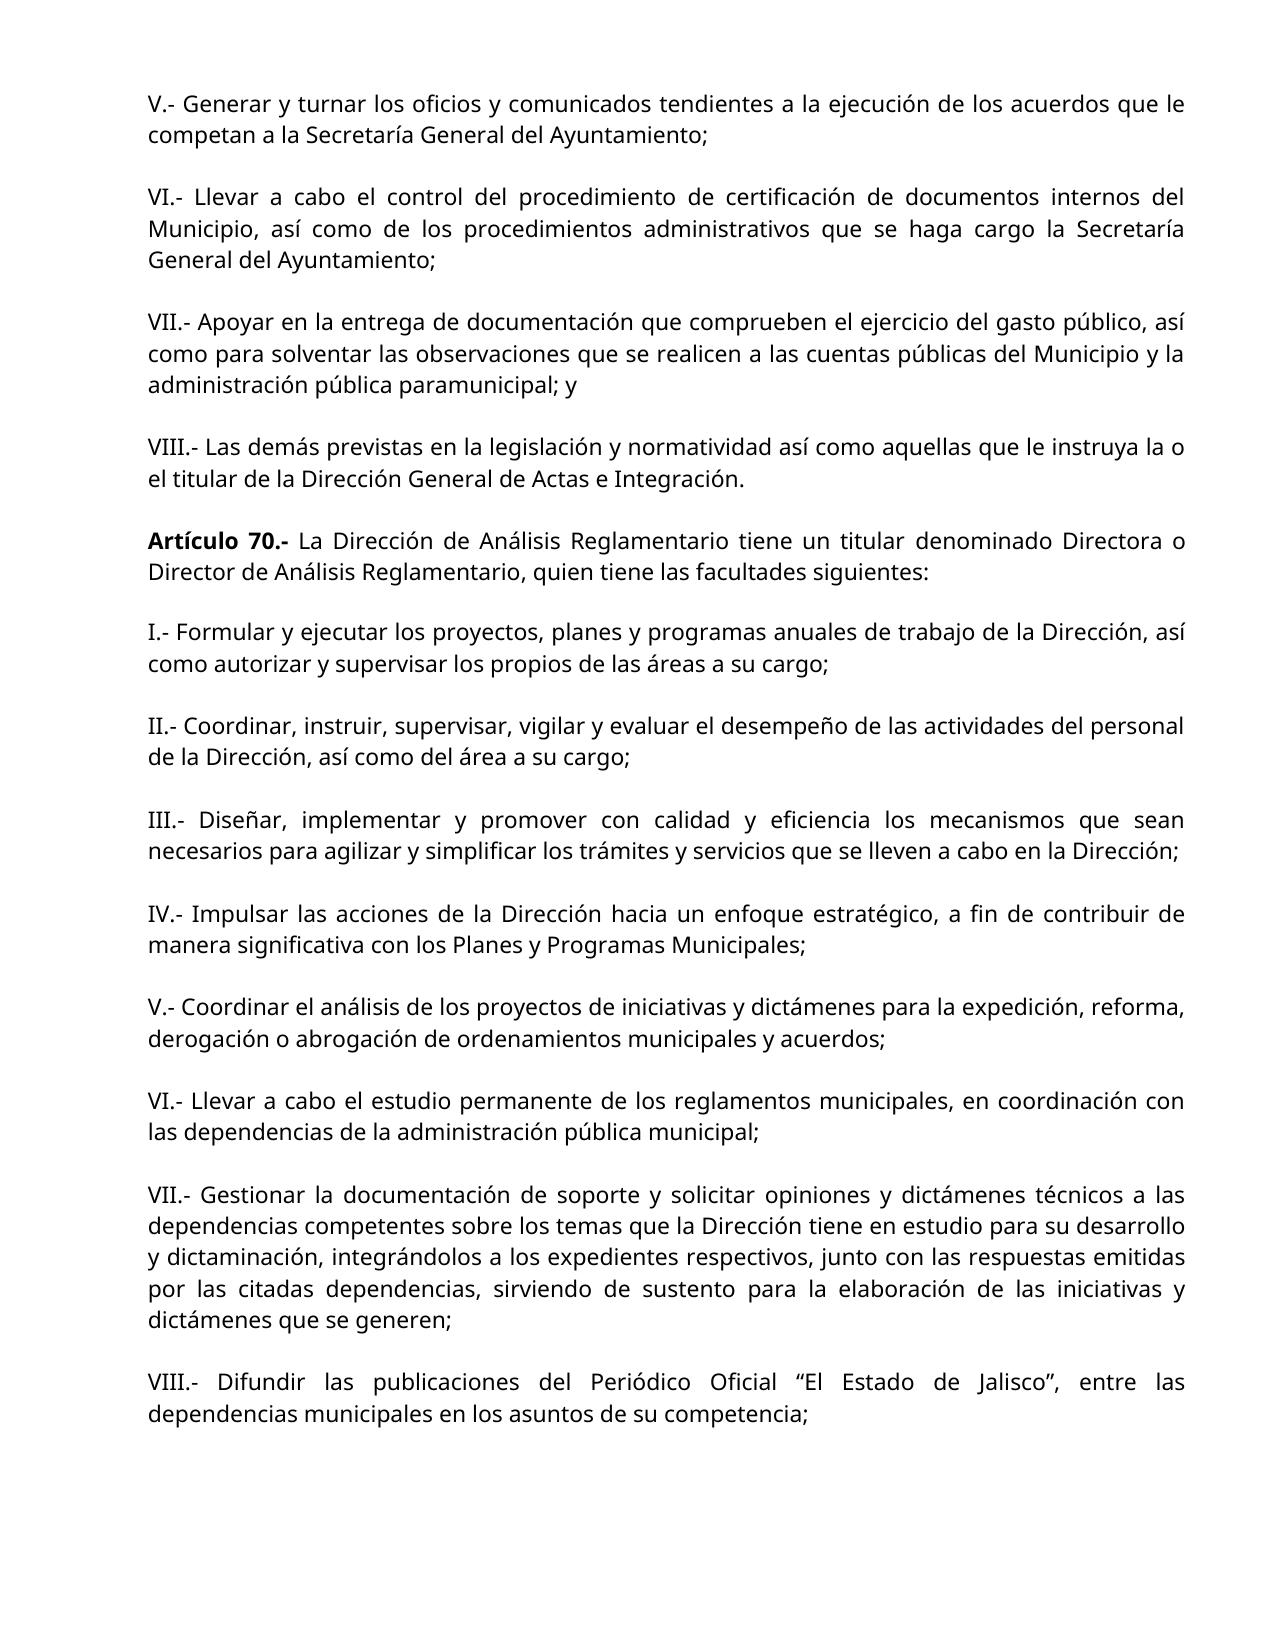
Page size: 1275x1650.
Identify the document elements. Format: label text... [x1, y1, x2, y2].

text V.- Generar y turnar los oficios y comunicados tendientes a la ejecución de los acuerdos que le competan a la Secretaría General del Ayuntamiento; [148, 88, 1186, 150]
text I.- Formular y ejecutar los proyectos, planes y programas anuales de trabajo de la Dirección, así como autorizar y supervisar los propios de las áreas a su cargo; [148, 616, 1186, 679]
text V.- Coordinar el análisis de los proyectos de iniciativas y dictámenes para la expedición, reforma, derogación o abrogación de ordenamientos municipales y acuerdos; [148, 991, 1186, 1054]
text II.- Coordinar, instruir, supervisar, vigilar y evaluar el desempeño de las actividades del personal de la Dirección, así como del área a su cargo; [148, 710, 1186, 773]
text VII.- Gestionar la documentación de soporte y solicitar opiniones y dictámenes técnicos a las dependencias competentes sobre los temas que la Dirección tiene en estudio para su desarrollo y dictaminación, integrándolos a los expedientes respectivos, junto con las respuestas emitidas por las citadas dependencias, sirviendo de sustento para la elaboración de las iniciativas y dictámenes que se generen; [148, 1179, 1186, 1335]
text VII.- Apoyar en la entrega de documentación que comprueben el ejercicio del gasto público, así como para solventar las observaciones que se realicen a las cuentas públicas del Municipio y la administración pública paramunicipal; y [148, 306, 1186, 400]
text Artículo 70.- La Dirección de Análisis Reglamentario tiene un titular denominado Directora o Director de Análisis Reglamentario, quien tiene las facultades siguientes: [148, 525, 1186, 588]
text III.- Diseñar, implementar y promover con calidad y eficiencia los mecanismos que sean necesarios para agilizar y simplificar los trámites y servicios que se lleven a cabo en la Dirección; [148, 804, 1186, 866]
text IV.- Impulsar las acciones de la Dirección hacia un enfoque estratégico, a fin de contribuir de manera significativa con los Planes y Programas Municipales; [148, 898, 1186, 960]
text VIII.- Las demás previstas en la legislación y normatividad así como aquellas que le instruya la o el titular de la Dirección General de Actas e Integración. [148, 431, 1186, 494]
text VI.- Llevar a cabo el control del procedimiento de certificación de documentos internos del Municipio, así como de los procedimientos administrativos que se haga cargo la Secretaría General del Ayuntamiento; [148, 181, 1186, 275]
text VI.- Llevar a cabo el estudio permanente de los reglamentos municipales, en coordinación con las dependencias de la administración pública municipal; [148, 1085, 1186, 1148]
text VIII.- Difundir las publicaciones del Periódico Oficial “El Estado de Jalisco”, entre las dependencias municipales en los asuntos de su competencia; [148, 1366, 1186, 1429]
